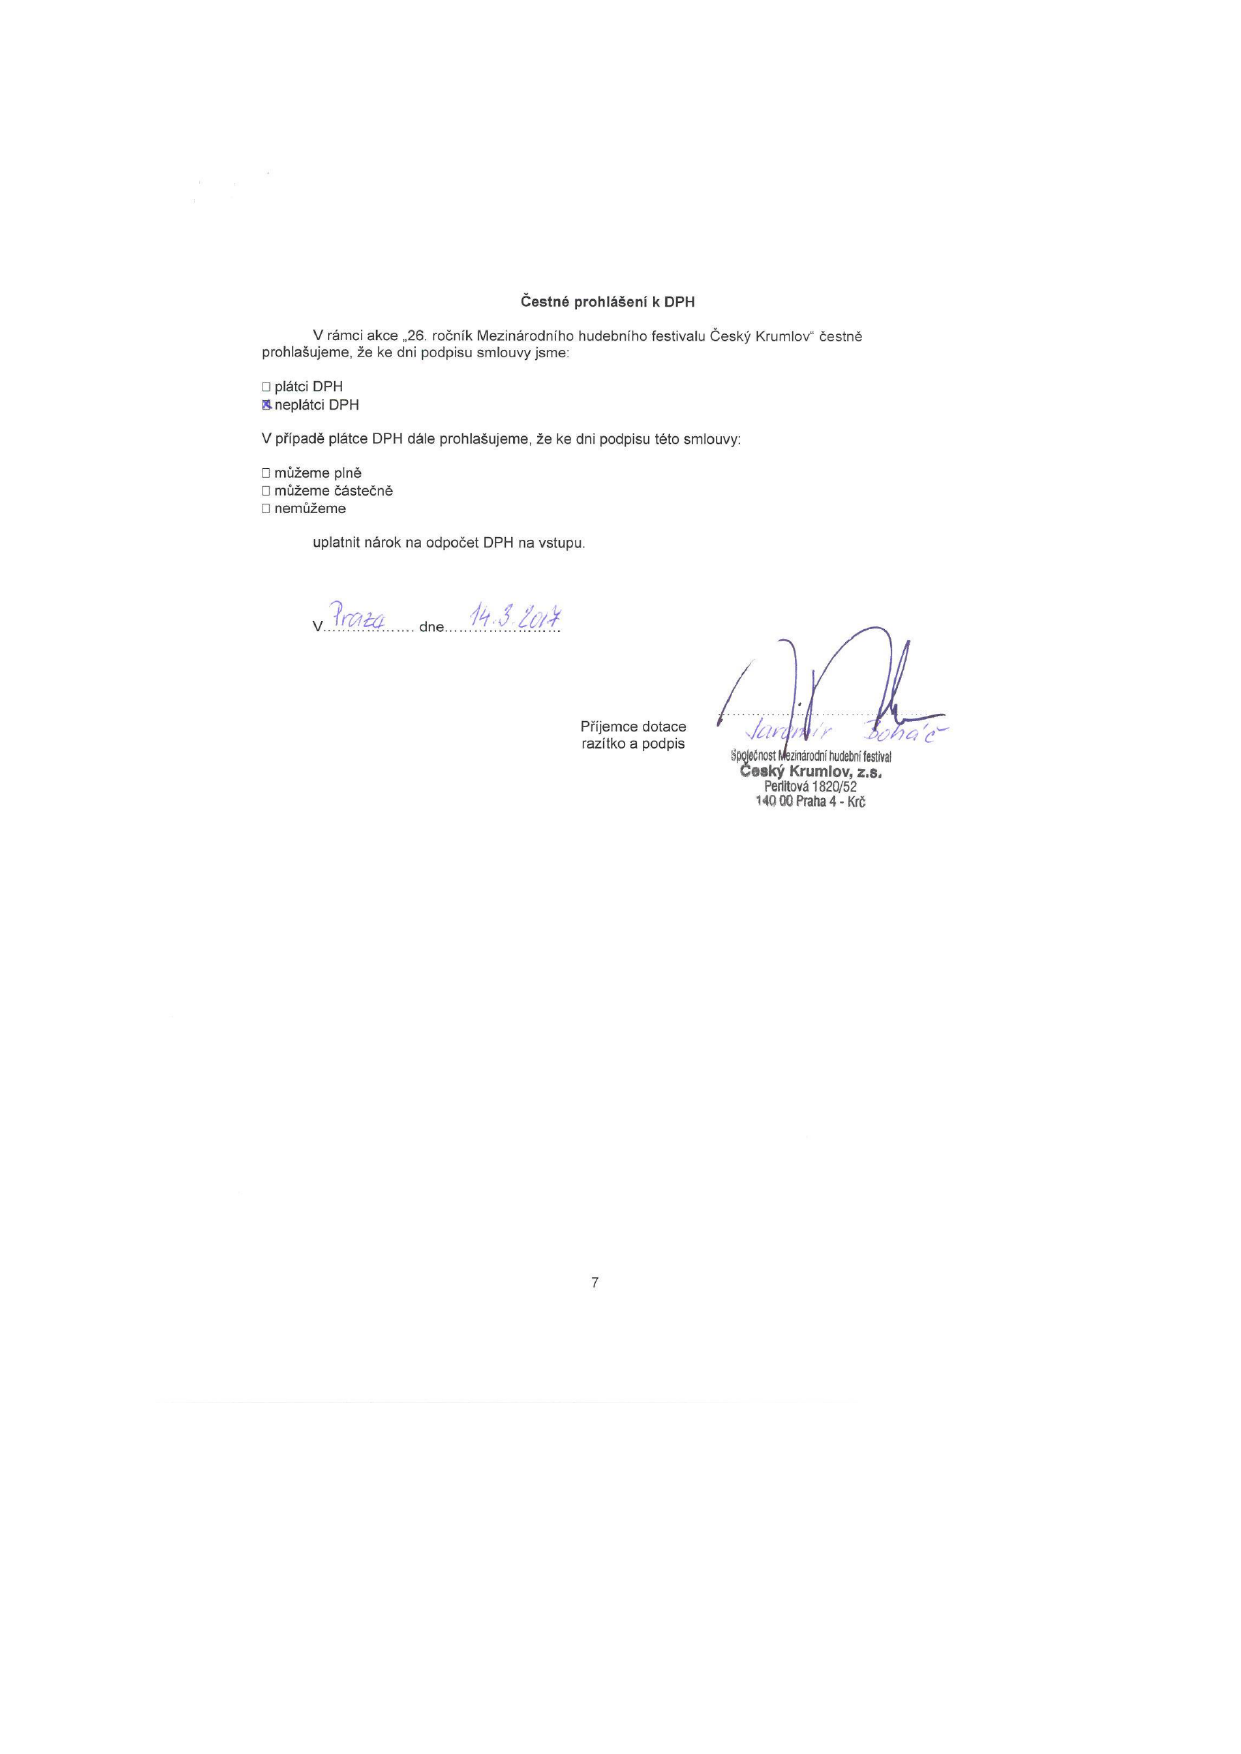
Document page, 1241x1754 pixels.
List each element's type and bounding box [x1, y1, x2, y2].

picture [147, 147, 1048, 1403]
